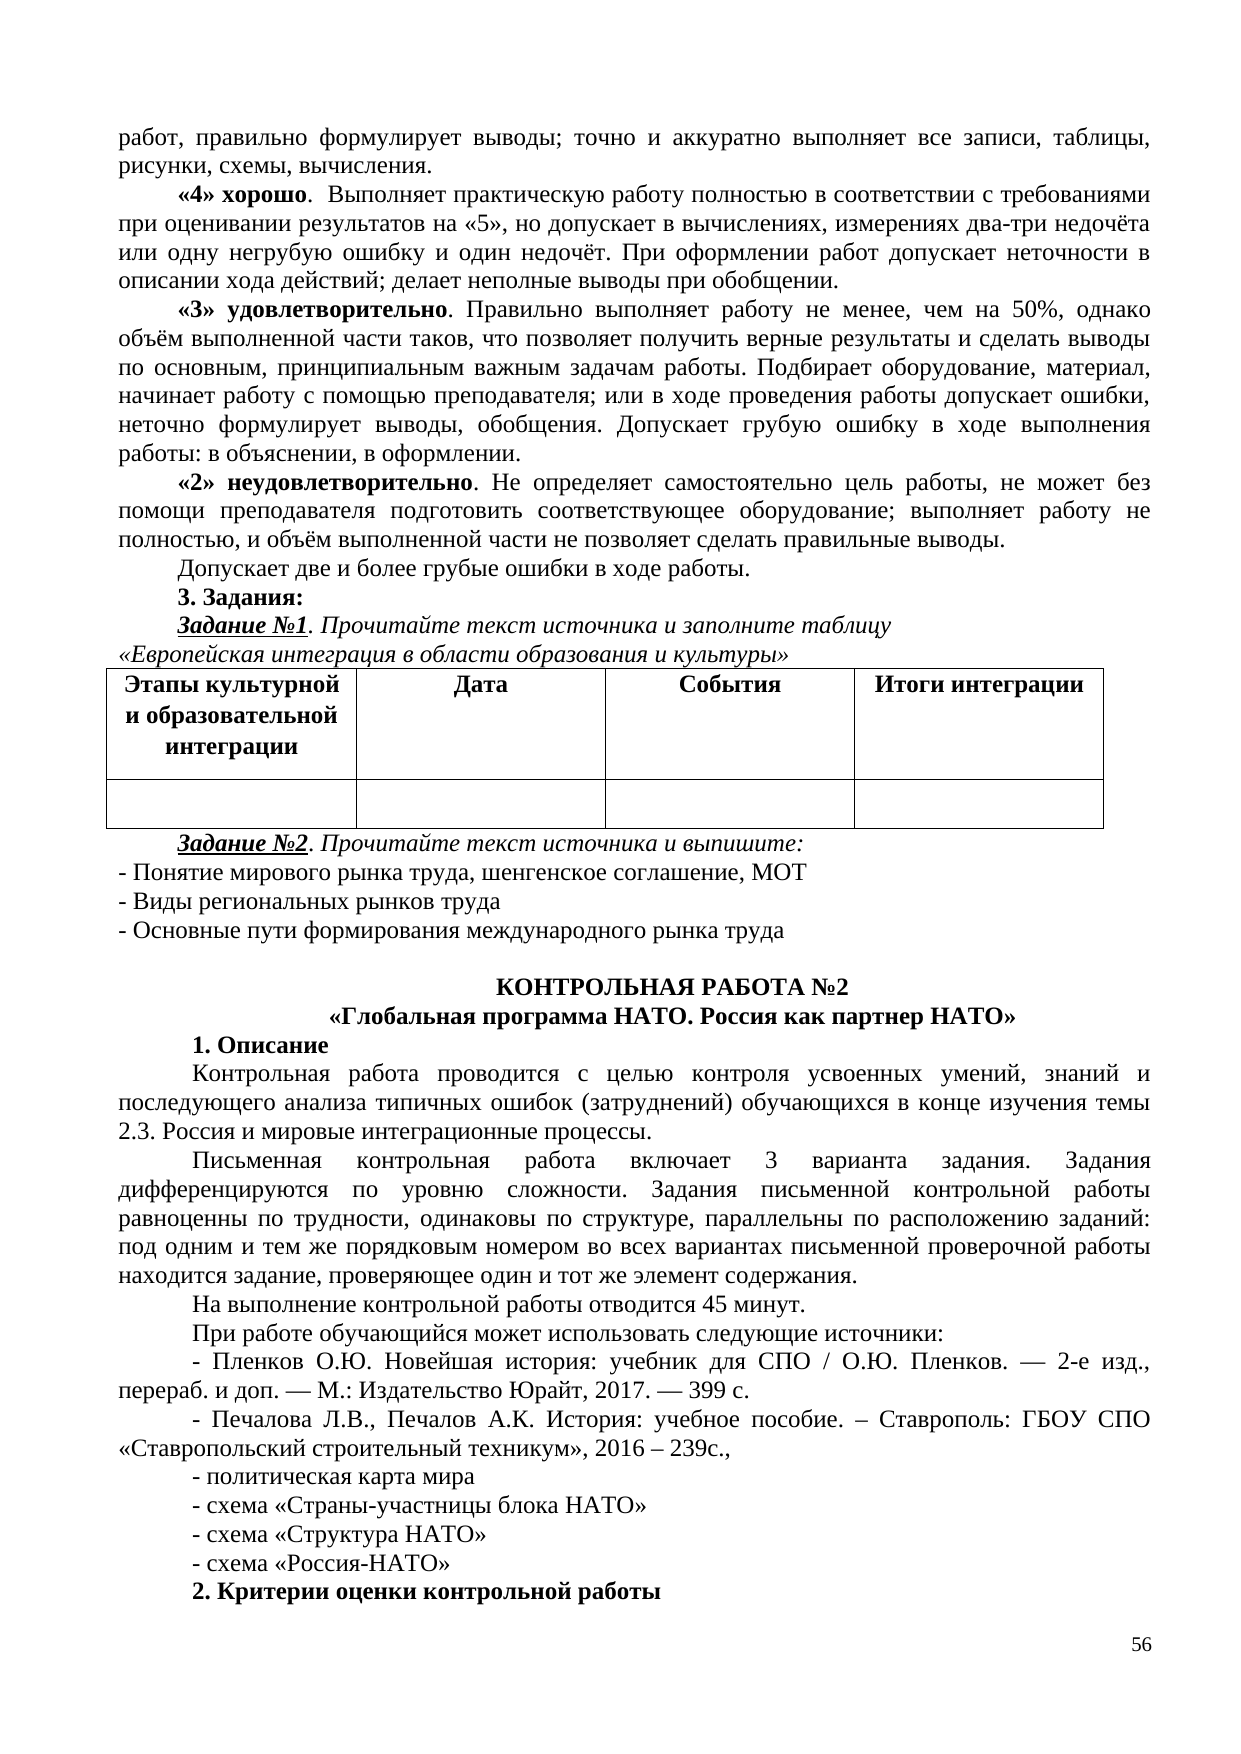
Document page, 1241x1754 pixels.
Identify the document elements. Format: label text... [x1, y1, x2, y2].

text «Глобальная программа НАТО. Россия как партнер НАТО» [193, 1001, 1152, 1030]
text При работе обучающийся может использовать следующие источники: [118, 1318, 1152, 1346]
text - схема «Страны-участницы блока НАТО» [118, 1490, 1152, 1519]
text - Печалова Л.В., Печалов А.К. История: учебное пособие. – Ставрополь: ГБОУ СПО «Ставропольский строительный техникум», 2016 – 239с., [118, 1404, 1152, 1461]
text - схема «Россия-НАТО» [118, 1548, 1152, 1576]
text 1. Описание [118, 1030, 1152, 1058]
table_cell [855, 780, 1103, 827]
text 3. Задания: [118, 582, 1152, 611]
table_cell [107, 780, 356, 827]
text - Пленков О.Ю. Новейшая история: учебник для СПО / О.Ю. Пленков. — 2-е изд., перераб. и доп. — М.: Издательство Юрайт, 2017. — 399 с. [118, 1346, 1152, 1404]
text - Основные пути формирования международного рынка труда [118, 915, 1152, 943]
text Контрольная работа проводится с целью контроля усвоенных умений, знаний и последующего анализа типичных ошибок (затруднений) обучающихся в конце изучения темы 2.3. Россия и мировые интеграционные процессы. [118, 1058, 1152, 1145]
text «Европейская интеграция в области образования и культуры» [118, 639, 1152, 668]
text На выполнение контрольной работы отводится 45 минут. [118, 1289, 1152, 1318]
text - схема «Структура НАТО» [118, 1519, 1152, 1548]
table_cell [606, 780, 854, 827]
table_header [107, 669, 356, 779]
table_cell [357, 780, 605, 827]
text 2. Критерии оценки контрольной работы [118, 1576, 1152, 1605]
text Письменная контрольная работа включает 3 варианта задания. Задания дифференцируются по уровню сложности. Задания письменной контрольной работы равноценны по трудности, одинаковы по структуре, параллельны по расположению заданий: под одним и тем же порядковым номером во всех вариантах письменной проверочной работы находится задание, проверяющее один и тот же элемент содержания. [118, 1145, 1152, 1289]
text КОНТРОЛЬНАЯ РАБОТА №2 [193, 972, 1152, 1001]
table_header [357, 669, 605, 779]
text «2» неудовлетворительно. Не определяет самостоятельно цель работы, не может без помощи преподавателя подготовить соответствующее оборудование; выполняет работу не полностью, и объём выполненной части не позволяет сделать правильные выводы. [118, 467, 1152, 553]
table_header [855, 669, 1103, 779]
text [118, 122, 1152, 179]
text «4» хорошо. Выполняет практическую работу полностью в соответствии с требованиями при оценивании результатов на «5», но допускает в вычислениях, измерениях два-три недочёта или одну негрубую ошибку и один недочёт. При оформлении работ допускает неточности в описании хода действий; делает неполные выводы при обобщении. [118, 179, 1152, 294]
text Допускает две и более грубые ошибки в ходе работы. [118, 553, 1152, 582]
text Задание №1. Прочитайте текст источника и заполните таблицу [118, 611, 1152, 639]
text - политическая карта мира [118, 1461, 1152, 1490]
text - Виды региональных рынков труда [118, 886, 1152, 915]
text «3» удовлетворительно. Правильно выполняет работу не менее, чем на 50%, однако объём выполненной части таков, что позволяет получить верные результаты и сделать выводы по основным, принципиальным важным задачам работы. Подбирает оборудование, материал, начинает работу с помощью преподавателя; или в ходе проведения работы допускает ошибки, неточно формулирует выводы, обобщения. Допускает грубую ошибку в ходе выполнения работы: в объяснении, в оформлении. [118, 294, 1152, 467]
text Задание №2. Прочитайте текст источника и выпишите: [118, 828, 1152, 857]
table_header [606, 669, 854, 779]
text - Понятие мирового рынка труда, шенгенское соглашение, МОТ [118, 857, 1152, 886]
